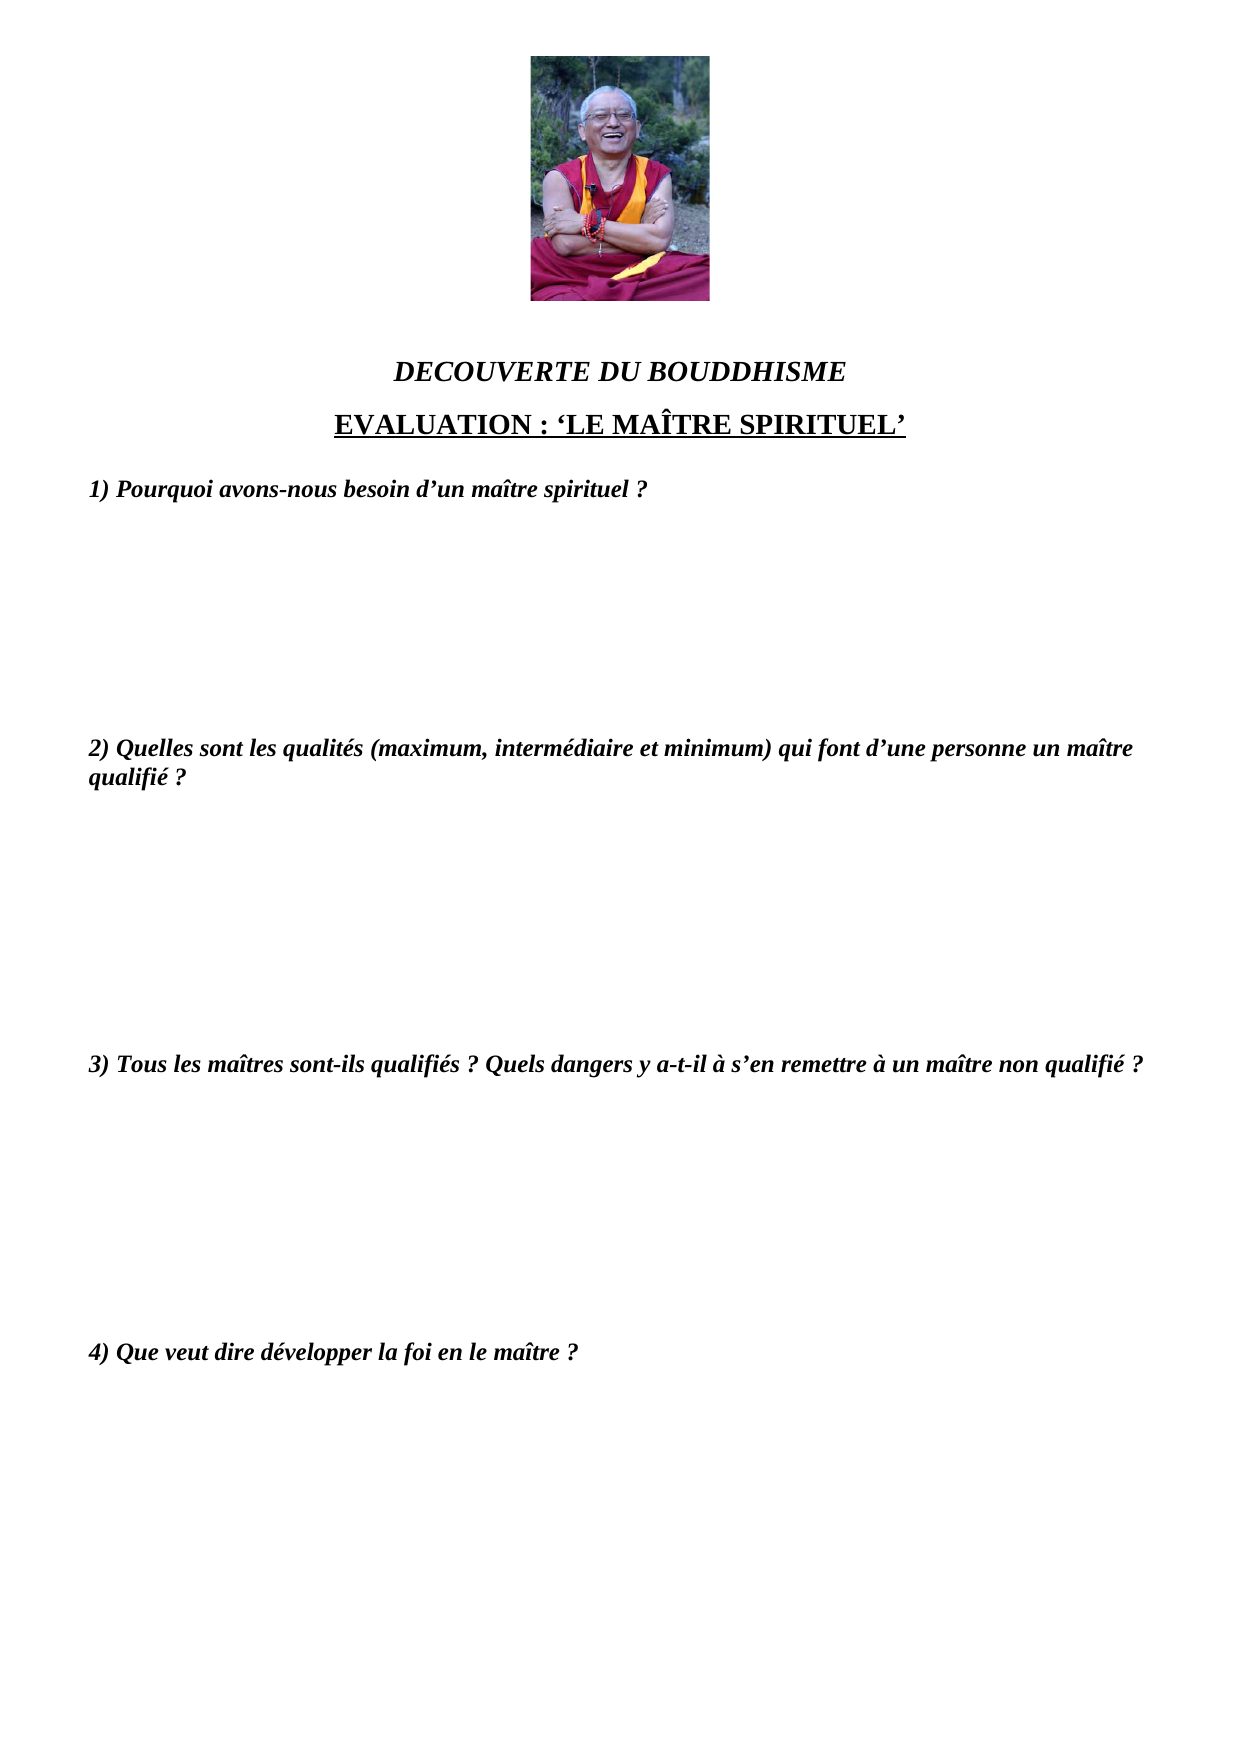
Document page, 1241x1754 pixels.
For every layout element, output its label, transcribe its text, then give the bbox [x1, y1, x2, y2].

text 4) Que veut dire développer la foi en le maître ? [89, 1337, 1152, 1365]
text 3) Tous les maîtres sont-ils qualifiés ? Quels dangers y a-t-il à s’en remettre à un maître non qualifié ? [89, 1049, 1152, 1078]
text EVALUATION : ‘LE MAÎTRE SPIRITUEL’ [89, 407, 1152, 441]
text DECOUVERTE DU BOUDDHISME [89, 354, 1152, 388]
text 2) Quelles sont les qualités (maximum, intermédiaire et minimum) qui font d’une personne un maître qualifié ? [89, 733, 1152, 790]
text 1) Pourquoi avons-nous besoin d’un maître spirituel ? [89, 474, 1152, 503]
picture [530, 56, 710, 301]
